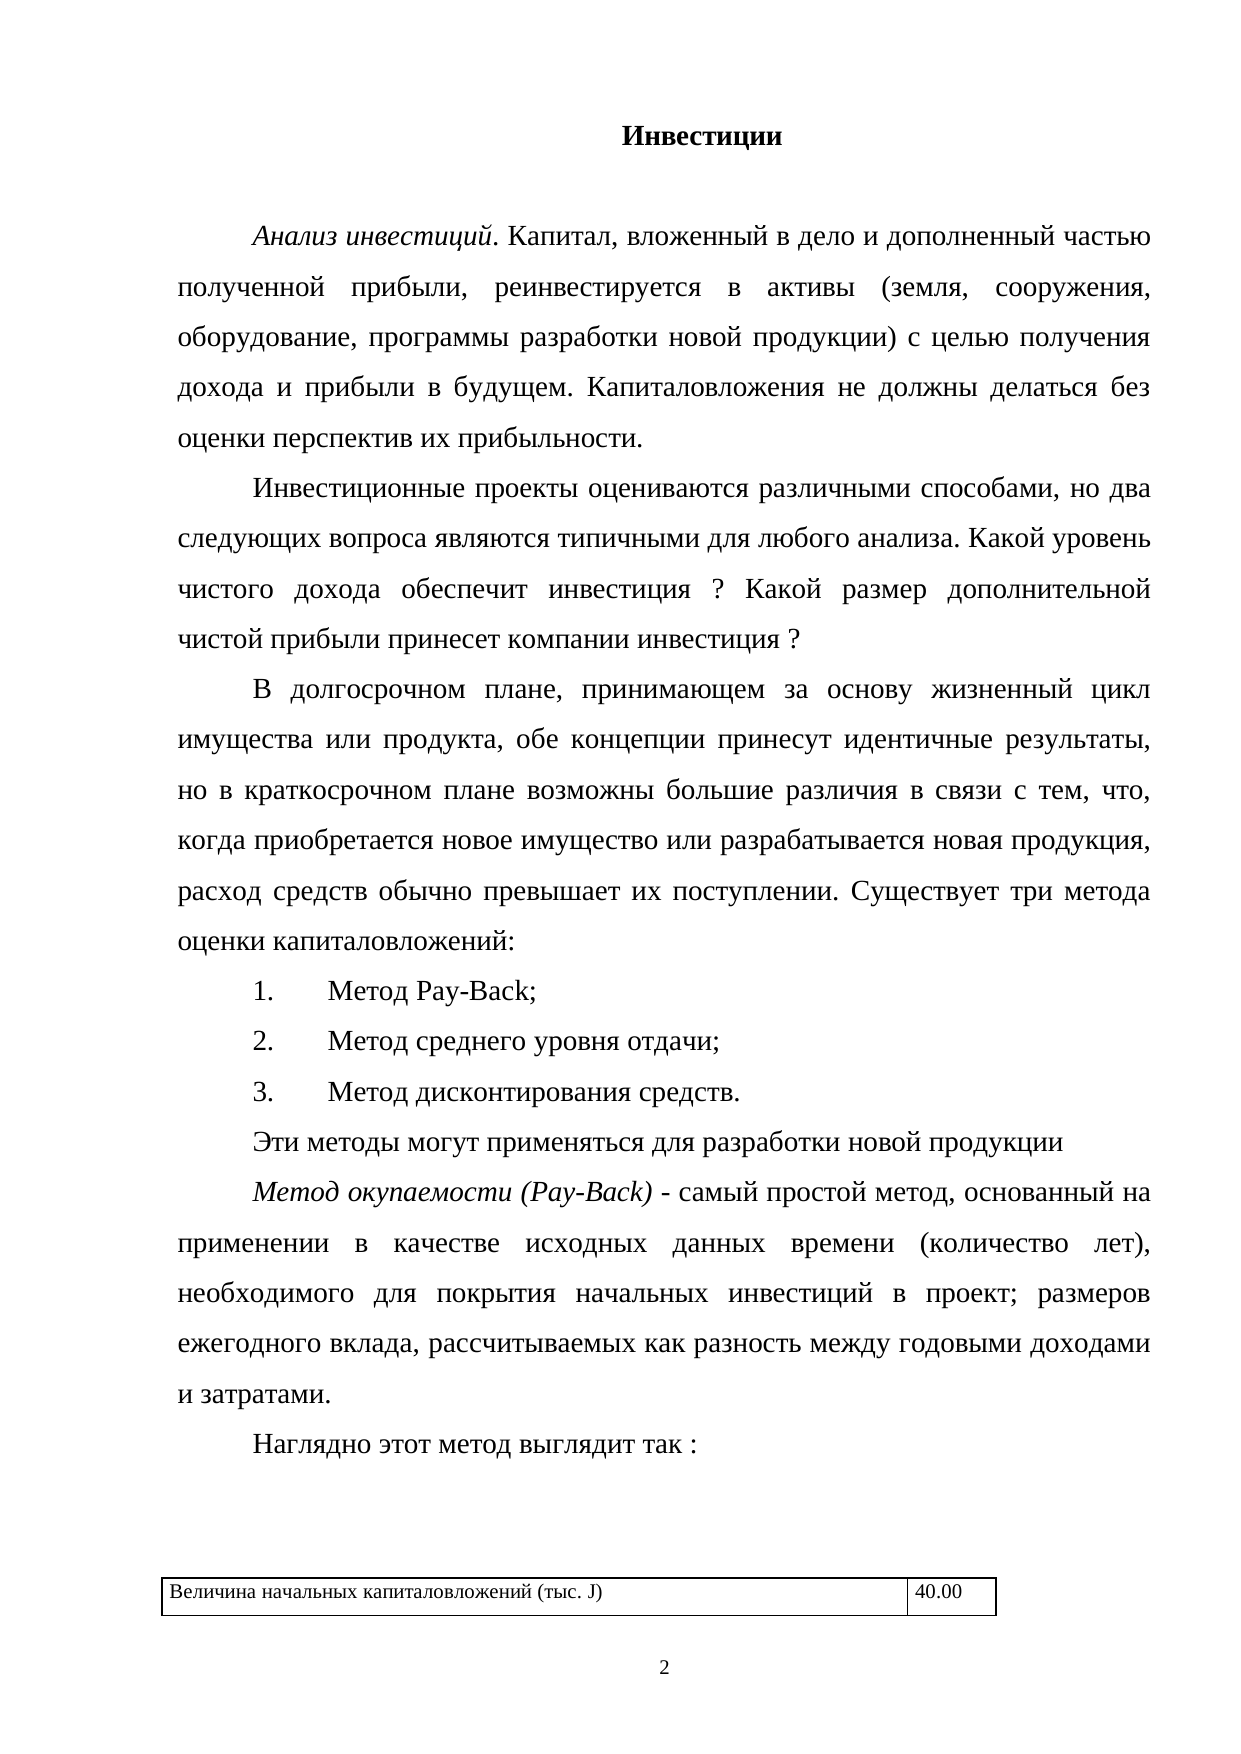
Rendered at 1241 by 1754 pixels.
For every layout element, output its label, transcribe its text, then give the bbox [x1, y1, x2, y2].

text Инвестиционные проекты оцениваются различными способами, но два следующих вопроса являются типичными для любого анализа. Какой уровень чистого дохода обеспечит инвестиция ? Какой размер дополнительной чистой прибыли принесет компании инвестиция ? [177, 470, 1152, 655]
text В долгосрочном плане, принимающем за основу жизненный цикл имущества или продукта, обе концепции принесут идентичные результаты, но в краткосрочном плане возможны большие различия в связи с тем, что, когда приобретается новое имущество или разрабатывается новая продукция, расход средств обычно превышает их поступлении. Существует три метода оценки капиталовложений: [177, 672, 1152, 957]
text Наглядно этот метод выглядит так : [177, 1426, 1152, 1460]
text Инвестиции [177, 118, 1152, 152]
text Анализ инвестиций. Капитал, вложенный в дело и дополненный частью полученной прибыли, реинвестируется в активы (земля, сооружения, оборудование, программы разработки новой продукции) с целью получения дохода и прибыли в будущем. Капиталовложения не должны делаться без оценки перспектив их прибыльности. [177, 219, 1152, 453]
table_header 40.00 [908, 1579, 995, 1615]
list Метод дисконтирования средств. [177, 1074, 1152, 1108]
text Эти методы могут применяться для разработки новой продукции [177, 1124, 1152, 1158]
list Метод Pay-Back; [177, 973, 1152, 1007]
list Метод среднего уровня отдачи; [177, 1024, 1152, 1057]
table_header Величина начальных капиталовложений (тыс. Ј) [163, 1579, 907, 1615]
text Метод окупаемости (Pay-Back) - самый простой метод, основанный на применении в качестве исходных данных времени (количество лет), необходимого для покрытия начальных инвестиций в проект; размеров ежегодного вклада, рассчитываемых как разность между годовыми доходами и затратами. [177, 1175, 1152, 1409]
